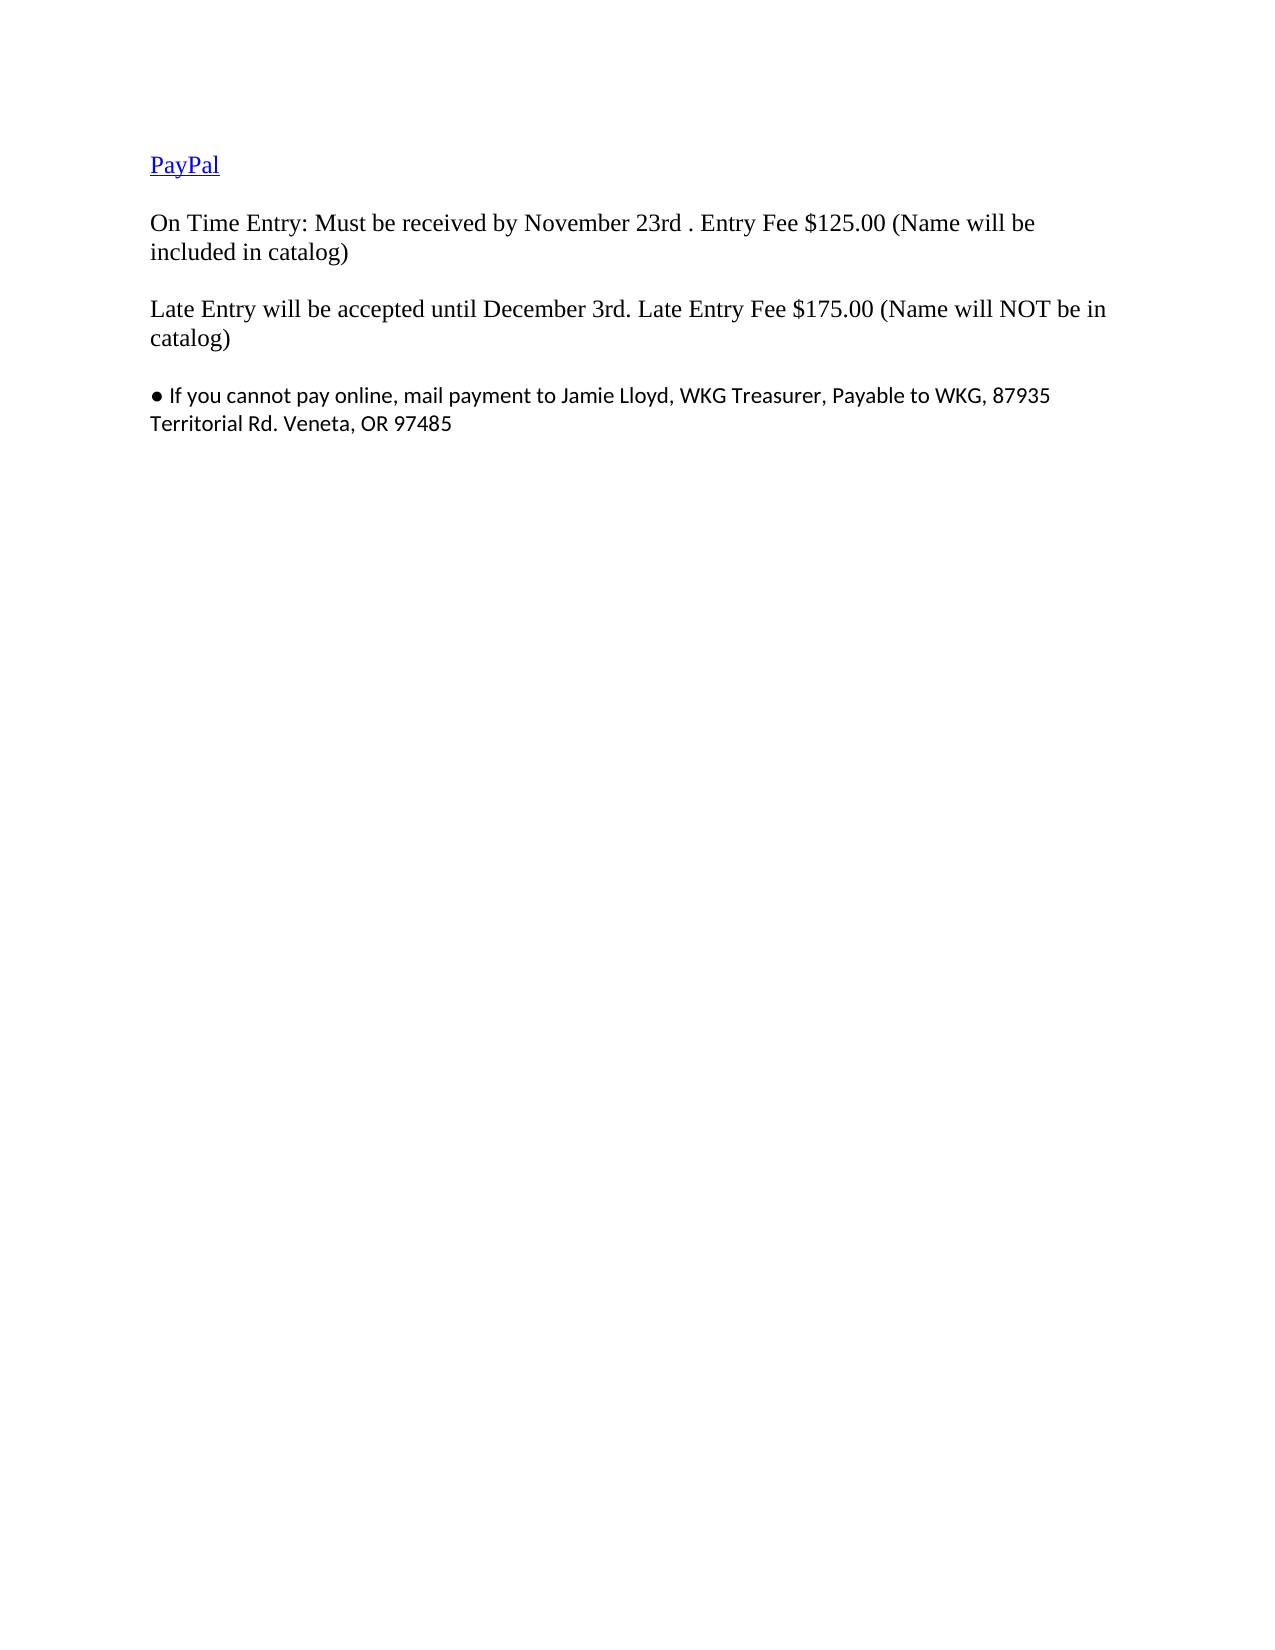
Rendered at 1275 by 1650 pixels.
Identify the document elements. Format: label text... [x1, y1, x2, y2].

text On Time Entry: Must be received by November 23rd . Entry Fee $125.00 (Name will be included in catalog) [150, 208, 1125, 265]
text Late Entry will be accepted until December 3rd. Late Entry Fee $175.00 (Name will NOT be in catalog) [150, 294, 1125, 352]
text ● If you cannot pay online, mail payment to Jamie Lloyd, WKG Treasurer, Payable to WKG, 87935 Territorial Rd. Veneta, OR 97485 [150, 381, 1125, 437]
text PayPal [150, 150, 1125, 179]
